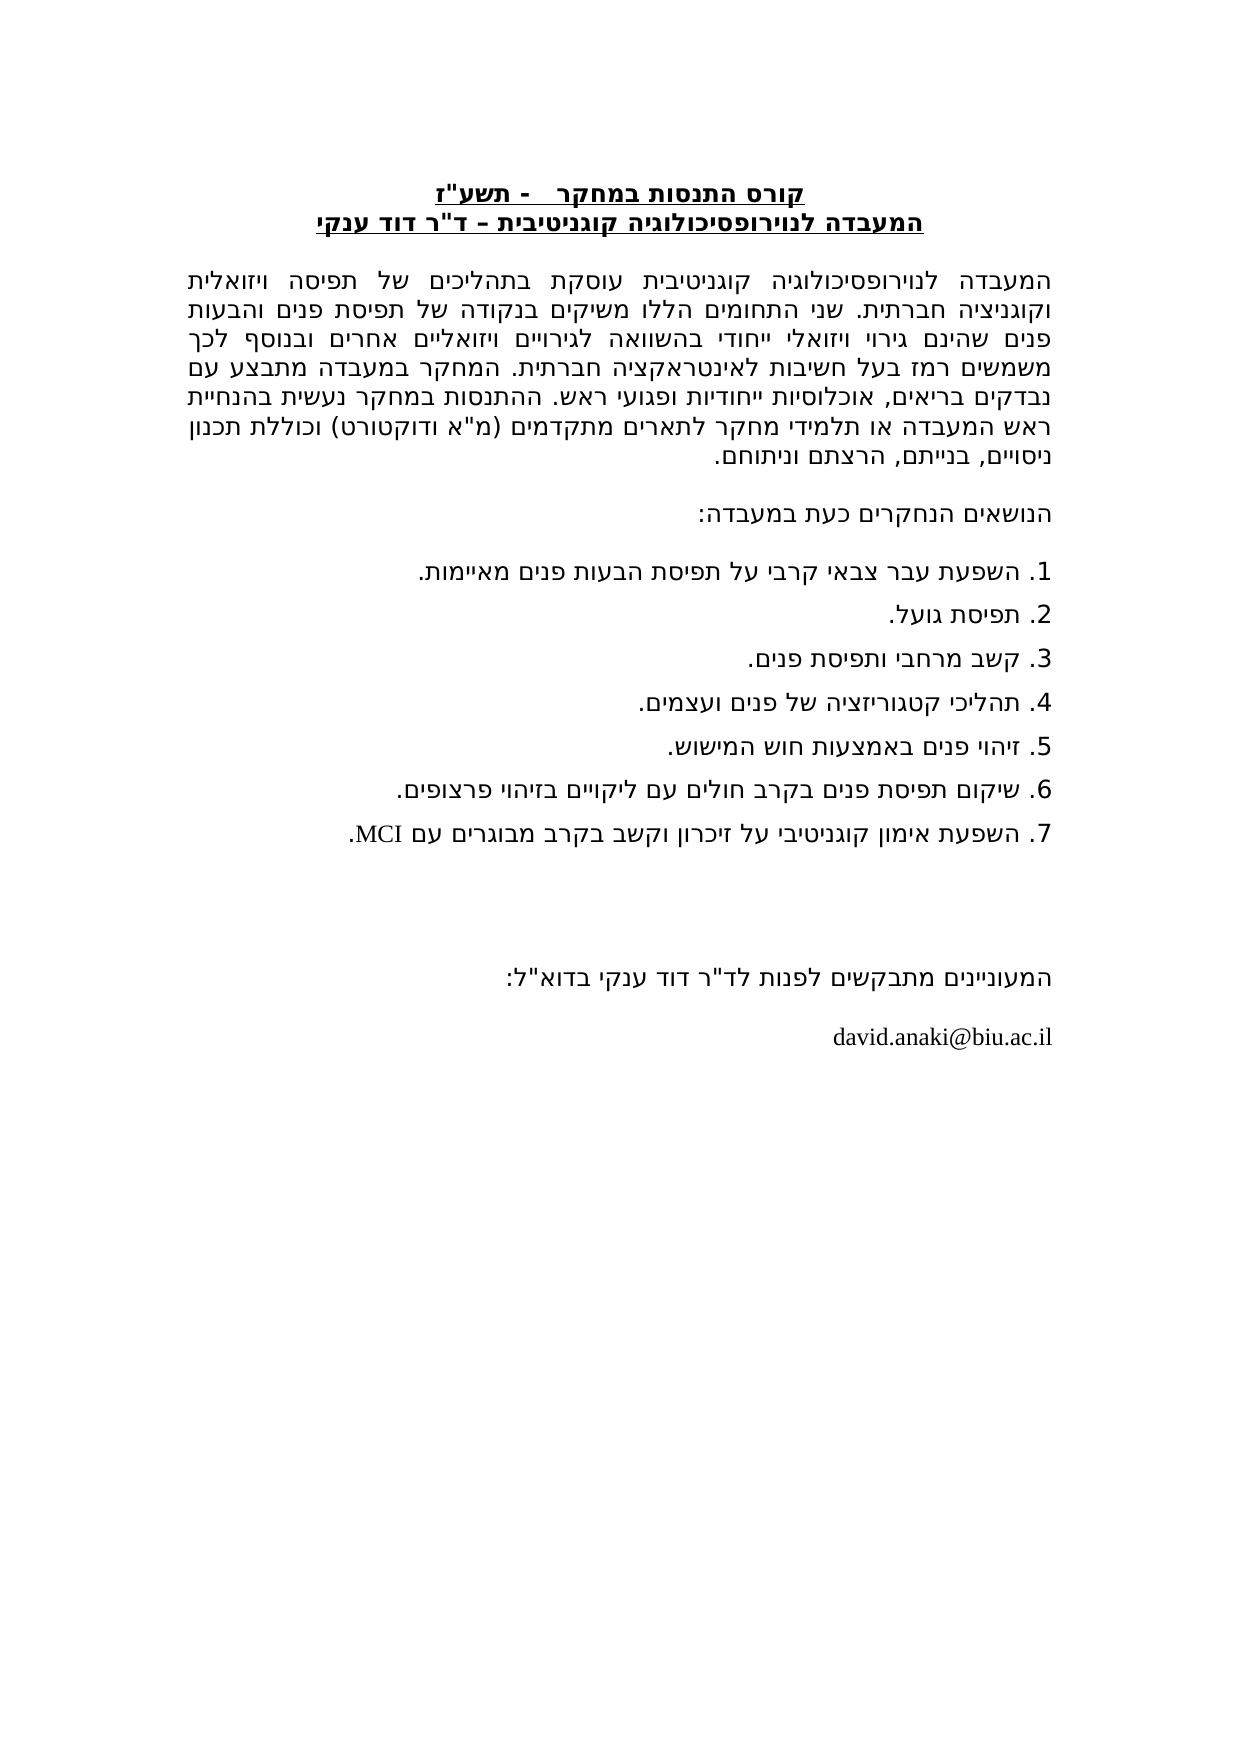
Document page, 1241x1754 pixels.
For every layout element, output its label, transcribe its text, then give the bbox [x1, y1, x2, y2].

text המעבדה לנוירופסיכולוגיה קוגניטיבית – ד"ר דוד ענקי [187, 208, 1053, 237]
text david.anaki@biu.ac.il [187, 1022, 1053, 1050]
text 2. תפיסת גועל. [187, 600, 1053, 629]
text המעוניינים מתבקשים לפנות לד"ר דוד ענקי בדוא"ל: [187, 964, 1053, 993]
text 3. קשב מרחבי ותפיסת פנים. [187, 644, 1053, 673]
text 1. השפעת עבר צבאי קרבי על תפיסת הבעות פנים מאיימות. [187, 557, 1053, 586]
text 7. השפעת אימון קוגניטיבי על זיכרון וקשב בקרב מבוגרים עם MCI. [187, 819, 1053, 848]
text 4. תהליכי קטגוריזציה של פנים ועצמים. [187, 688, 1053, 717]
text המעבדה לנוירופסיכולוגיה קוגניטיבית עוסקת בתהליכים של תפיסה ויזואלית וקוגניציה חברתית. שני התחומים הללו משיקים בנקודה של תפיסת פנים והבעות פנים שהינם גירוי ויזואלי ייחודי בהשוואה לגירויים ויזואליים אחרים ובנוסף לכך משמשים רמז בעל חשיבות לאינטראקציה חברתית. המחקר במעבדה מתבצע עם נבדקים בריאים, אוכלוסיות ייחודיות ופגועי ראש. ההתנסות במחקר נעשית בהנחיית ראש המעבדה או תלמידי מחקר לתארים מתקדמים (מ"א ודוקטורט) וכוללת תכנון ניסויים, בנייתם, הרצתם וניתוחם. [187, 266, 1053, 470]
text 5. זיהוי פנים באמצעות חוש המישוש. [187, 732, 1053, 761]
text הנושאים הנחקרים כעת במעבדה: [187, 499, 1053, 528]
text 6. שיקום תפיסת פנים בקרב חולים עם ליקויים בזיהוי פרצופים. [187, 775, 1053, 804]
text קורס התנסות במחקר - תשע"ז [187, 179, 1053, 208]
